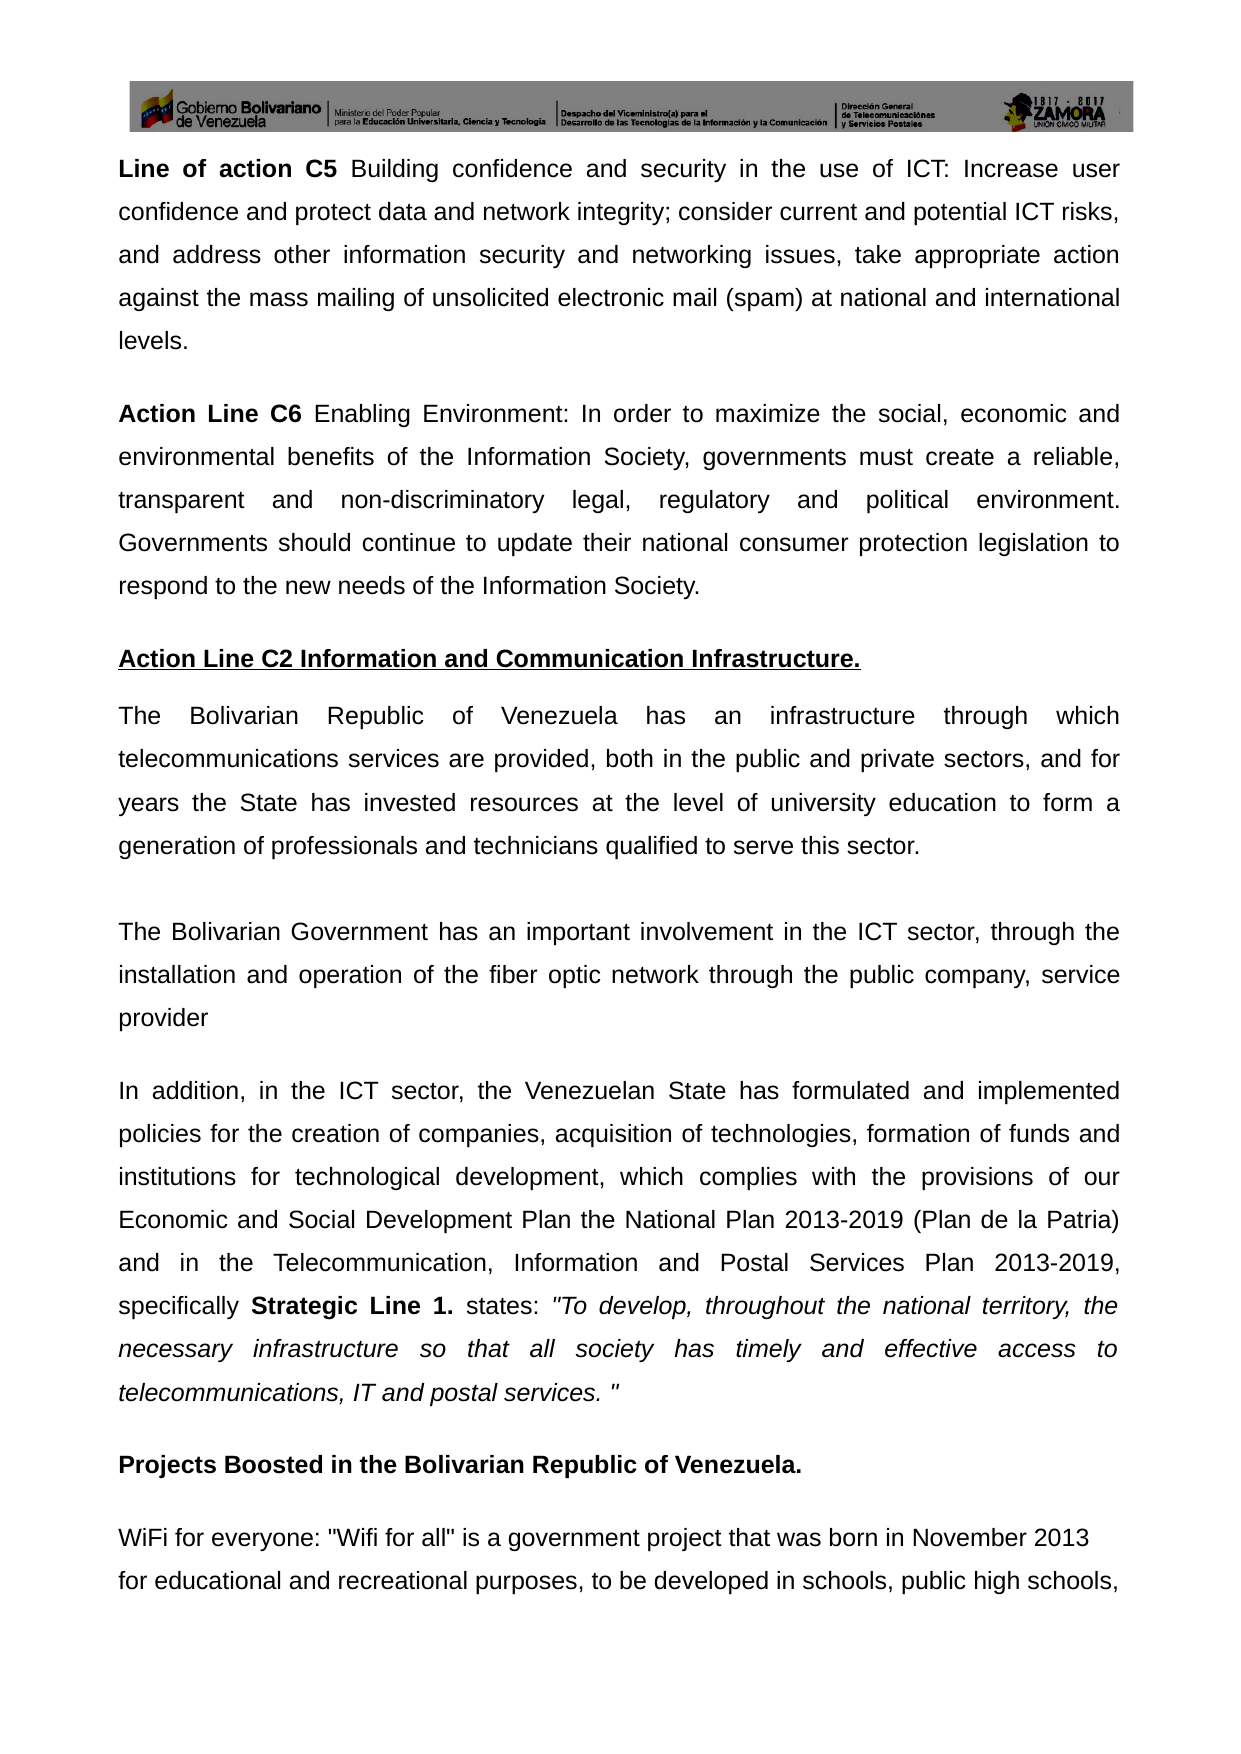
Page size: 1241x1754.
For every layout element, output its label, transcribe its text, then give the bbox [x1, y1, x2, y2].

text Line of action C5 Building confidence and security in the use of ICT: Increase user confidence and protect data and network integrity; consider current and potential ICT risks, and address other information security and networking issues, take appropriate action against the mass mailing of unsolicited electronic mail (spam) at national and international levels. [118, 153, 1122, 355]
text The Bolivarian Government has an important involvement in the ICT sector, through the installation and operation of the fiber optic network through the public company, service provider [118, 917, 1122, 1032]
text Projects Boosted in the Bolivarian Republic of Venezuela. [118, 1450, 1122, 1479]
text Action Line C6 Enabling Environment: In order to maximize the social, economic and environmental benefits of the Information Society, governments must create a reliable, transparent and non-discriminatory legal, regulatory and political environment. Governments should continue to update their national consumer protection legislation to respond to the new needs of the Information Society. [118, 399, 1122, 600]
text The Bolivarian Republic of Venezuela has an infrastructure through which telecommunications services are provided, both in the public and private sectors, and for years the State has invested resources at the level of university education to form a generation of professionals and technicians qualified to serve this sector. [118, 701, 1122, 859]
text Action Line C2 Information and Communication Infrastructure. [118, 644, 1122, 672]
text In addition, in the ICT sector, the Venezuelan State has formulated and implemented policies for the creation of companies, acquisition of technologies, formation of funds and institutions for technological development, which complies with the provisions of our Economic and Social Development Plan the National Plan 2013-2019 (Plan de la Patria) and in the Telecommunication, Information and Postal Services Plan 2013-2019, specifically Strategic Line 1. states: "To develop, throughout the national territory, the necessary infrastructure so that all society has timely and effective access to telecommunications, IT and postal services. " [118, 1076, 1122, 1406]
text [118, 1523, 1122, 1595]
